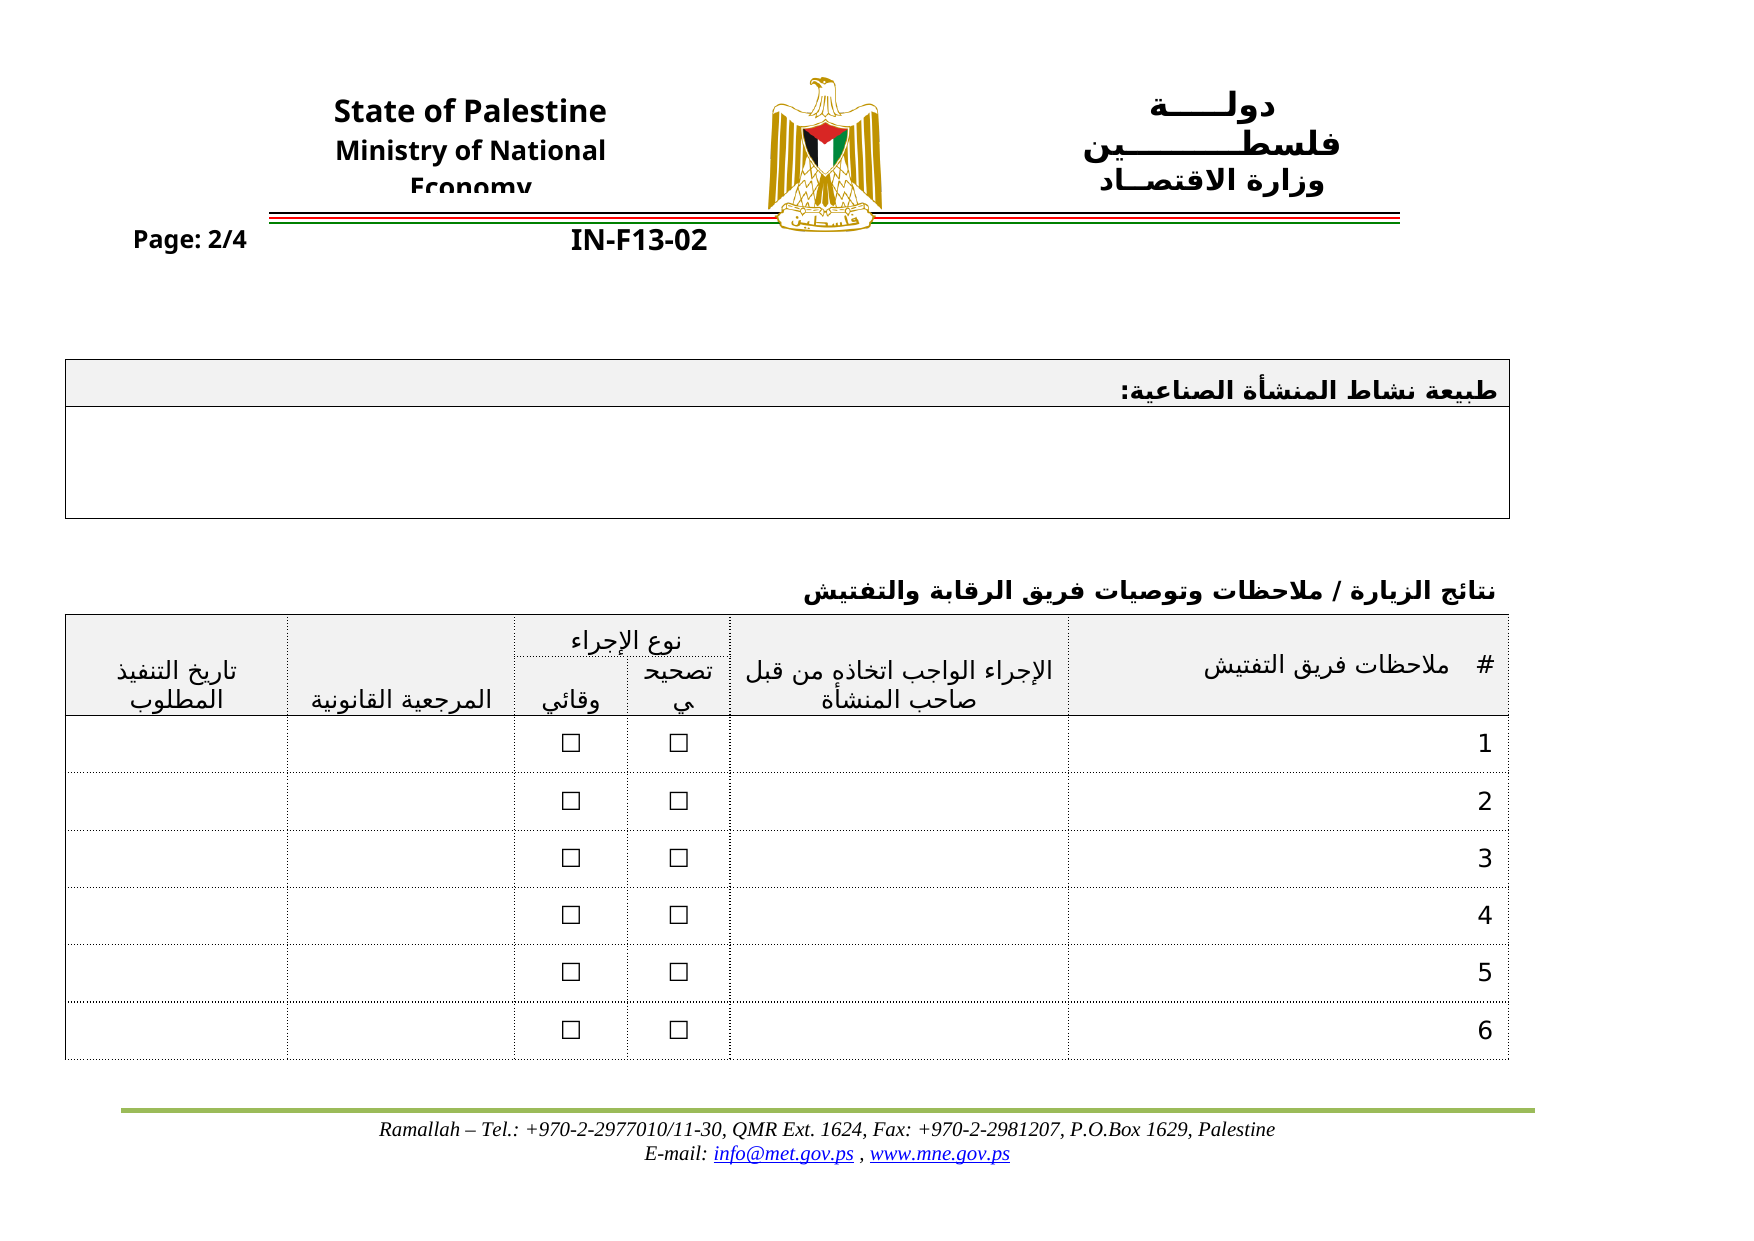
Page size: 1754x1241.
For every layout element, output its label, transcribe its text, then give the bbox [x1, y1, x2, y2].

table_cell ☐ [628, 1001, 730, 1059]
table_cell [66, 1001, 288, 1059]
table_cell [288, 1001, 514, 1059]
table_cell ☐ [628, 772, 730, 829]
table_cell وقائي [515, 656, 628, 715]
table_cell [730, 887, 1068, 944]
table_cell [730, 716, 1068, 772]
table_cell [1068, 1001, 1462, 1059]
table_cell [730, 944, 1068, 1001]
table_cell [288, 772, 514, 829]
table_cell 4 [1462, 887, 1509, 944]
table_cell 6 [1462, 1001, 1509, 1059]
table_cell نوع الإجراء [515, 615, 730, 656]
table_cell تصحيحي [628, 656, 730, 715]
table_cell [288, 887, 514, 944]
table_cell [1068, 944, 1462, 1001]
table_cell ☐ [628, 716, 730, 772]
table_cell [288, 716, 514, 772]
table_cell [66, 830, 288, 887]
table_cell [1068, 887, 1462, 944]
table_header نتائج الزيارة / ملاحظات وتوصيات فريق الرقابة والتفتيش [65, 567, 1509, 614]
table_cell [66, 944, 288, 1001]
table_cell [1068, 830, 1462, 887]
table_cell 1 [1462, 716, 1509, 772]
table_cell ☐ [515, 716, 628, 772]
table_cell ☐ [515, 830, 628, 887]
table_cell تاريخ التنفيذ المطلوب [66, 615, 288, 715]
table_cell ملاحظات فريق التفتيش [1068, 615, 1462, 715]
table_cell [1068, 772, 1462, 829]
table_cell ☐ [515, 1001, 628, 1059]
table_cell 3 [1462, 830, 1509, 887]
table_cell [66, 407, 1509, 518]
table_cell ☐ [628, 887, 730, 944]
table_cell [1068, 716, 1462, 772]
table_cell ☐ [515, 887, 628, 944]
table_cell ☐ [515, 944, 628, 1001]
table_cell [288, 830, 514, 887]
table_cell # [1462, 615, 1509, 715]
table_cell [66, 772, 288, 829]
table_cell 5 [1462, 944, 1509, 1001]
table_cell [730, 830, 1068, 887]
table_cell المرجعية القانونية [288, 615, 514, 715]
table_cell ☐ [628, 944, 730, 1001]
table_cell [66, 887, 288, 944]
table_cell [730, 1001, 1068, 1059]
picture [242, 77, 1414, 232]
table_cell ☐ [515, 772, 628, 829]
table_cell ☐ [628, 830, 730, 887]
table_cell [730, 772, 1068, 829]
table_header طبيعة نشاط المنشأة الصناعية: [66, 360, 1509, 406]
table_cell [66, 716, 288, 772]
table_cell الإجراء الواجب اتخاذه من قبل صاحب المنشأة [730, 615, 1068, 715]
table_cell 2 [1462, 772, 1509, 829]
table_cell [288, 944, 514, 1001]
